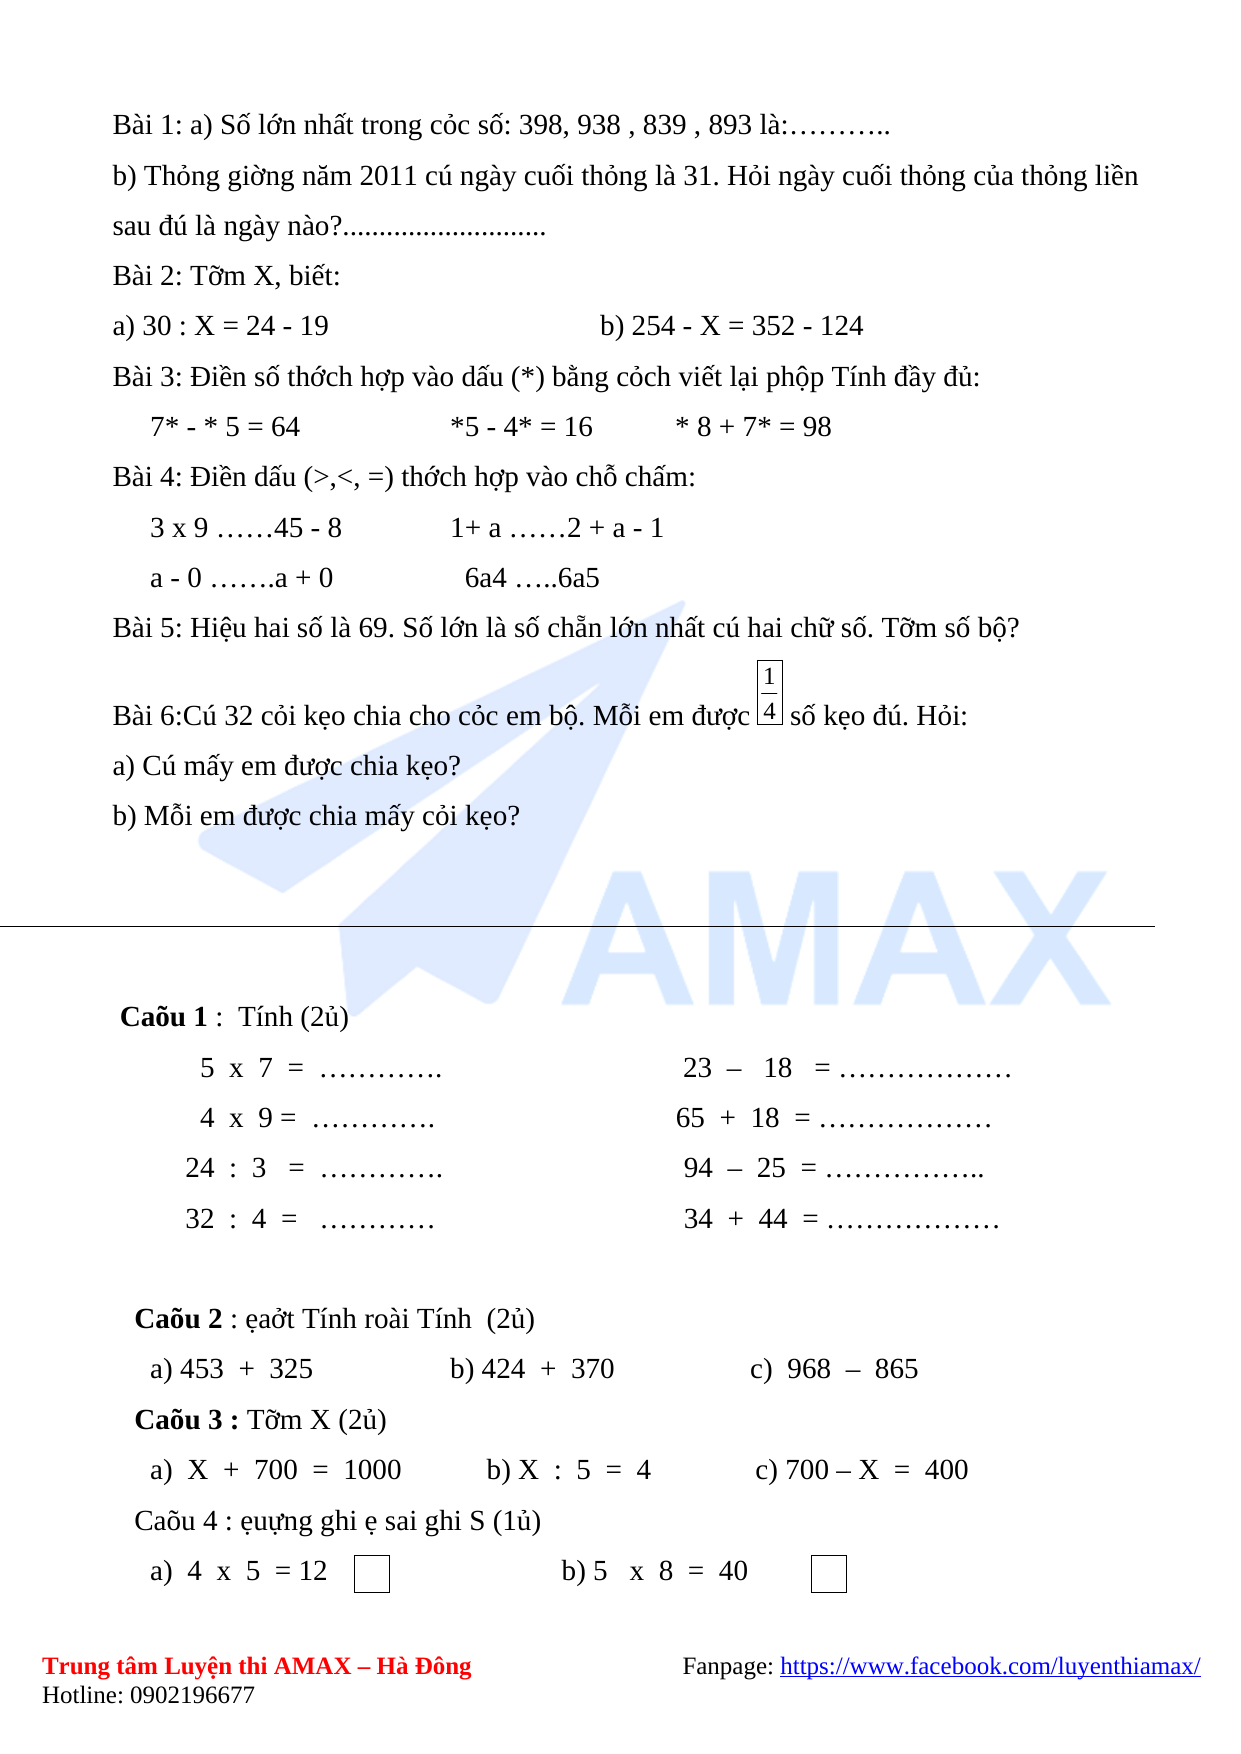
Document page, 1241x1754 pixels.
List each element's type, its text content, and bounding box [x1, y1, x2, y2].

text 5 x 7 = …………. 23 – 18 = ……………… [112, 1050, 1165, 1083]
text Bài 4: Điền dấu (>,<, =) thớch hợp vào chỗ chấm: [112, 459, 1165, 493]
text Caõu 2 : ẹaởt Tính roài Tính (2ủ) [112, 1301, 1165, 1335]
text a - 0 …….a + 0 6a4 …..6a5 [112, 560, 1165, 594]
text a) X + 700 = 1000 b) X : 5 = 4 c) 700 – X = 400 [112, 1452, 1165, 1486]
text a) 453 + 325 b) 424 + 370 c) 968 – 865 [112, 1352, 1165, 1385]
text 7* - * 5 = 64 *5 - 4* = 16 * 8 + 7* = 98 [112, 409, 1165, 443]
text Bài 3: Điền số thớch hợp vào dấu (*) bằng cỏch viết lại phộp Tính đầy đủ: [112, 359, 1165, 392]
text b) Mỗi em được chia mấy cỏi kẹo? [112, 798, 1165, 832]
text 4 x 9 = …………. 65 + 18 = ……………… [112, 1100, 1165, 1134]
text Caõu 1 : Tính (2ủ) [112, 999, 1165, 1033]
text Bài 5: Hiệu hai số là 69. Số lớn là số chẵn lớn nhất cú hai chữ số. Tỡm số bộ? [112, 610, 1165, 644]
text 3 x 9 ……45 - 8 1+ a ……2 + a - 1 [112, 510, 1165, 543]
text a) 30 : X = 24 - 19 b) 254 - X = 352 - 124 [112, 308, 1165, 342]
text Bài 1: a) Số lớn nhất trong cỏc số: 398, 938 , 839 , 893 là:……….. [112, 107, 1165, 141]
text Bài 6:Cú 32 cỏi kẹo chia cho cỏc em bộ. Mỗi em được số kẹo đú. Hỏi: [112, 661, 1165, 731]
text Caõu 4 : ẹuựng ghi ẹ sai ghi S (1ủ) [112, 1503, 1165, 1536]
text a) 4 x 5 = 12 b) 5 x 8 = 40 [112, 1553, 1165, 1586]
text a) Cú mấy em được chia kẹo? [112, 748, 1165, 781]
text 24 : 3 = …………. 94 – 25 = …………….. [112, 1150, 1165, 1184]
text b) Thỏng giờng năm 2011 cú ngày cuối thỏng là 31. Hỏi ngày cuối thỏng của thỏng liền sau đú là ngày nào?............................ [112, 158, 1165, 241]
text Caõu 3 : Tỡm X (2ủ) [112, 1402, 1165, 1436]
text Bài 2: Tỡm X, biết: [112, 258, 1165, 292]
text 32 : 4 = ………… 34 + 44 = ……………… [112, 1201, 1165, 1234]
